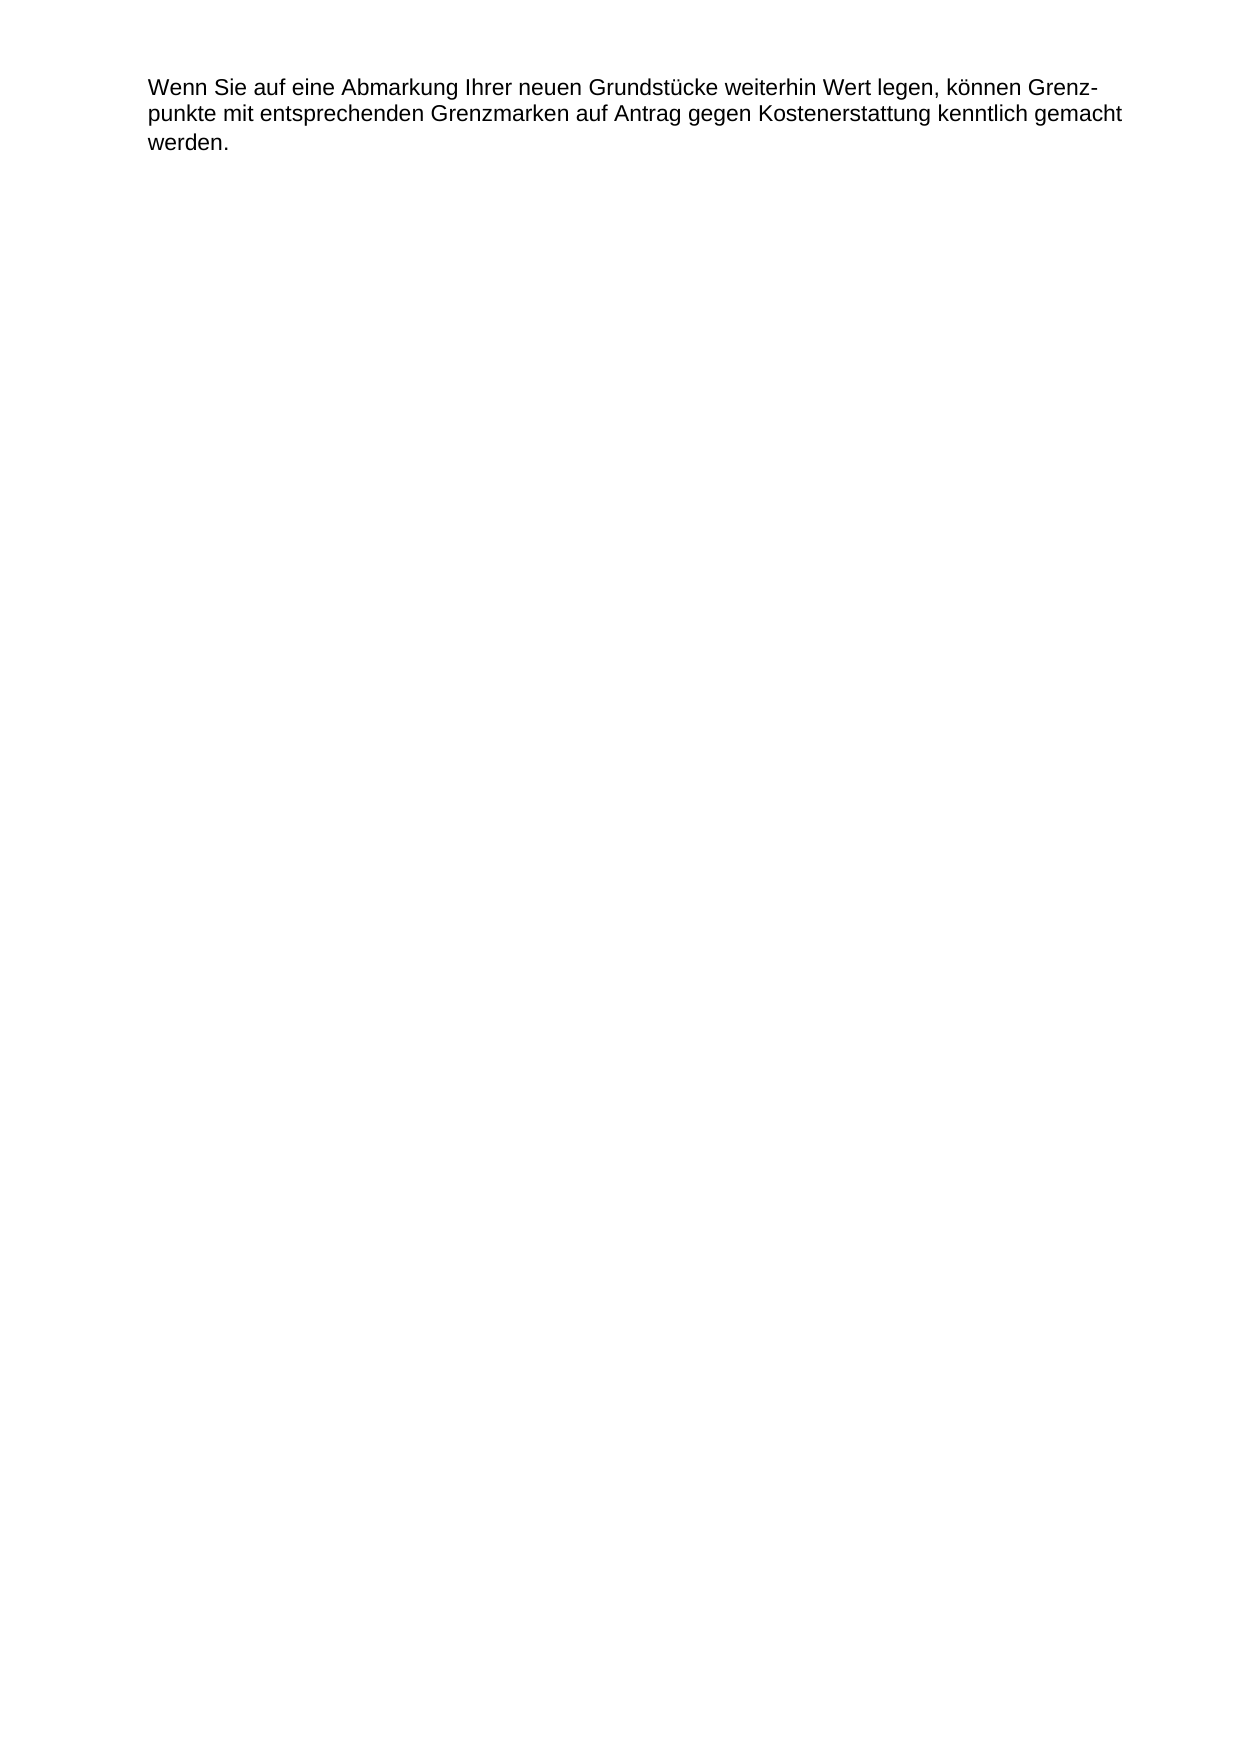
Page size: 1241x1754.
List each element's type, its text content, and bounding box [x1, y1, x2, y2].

text Wenn Sie auf eine Abmarkung Ihrer neuen Grundstücke weiterhin Wert legen, können Grenzpunkte mit entsprechenden Grenzmarken auf Antrag gegen Kostenerstattung kenntlich gemacht werden. [148, 74, 1137, 155]
